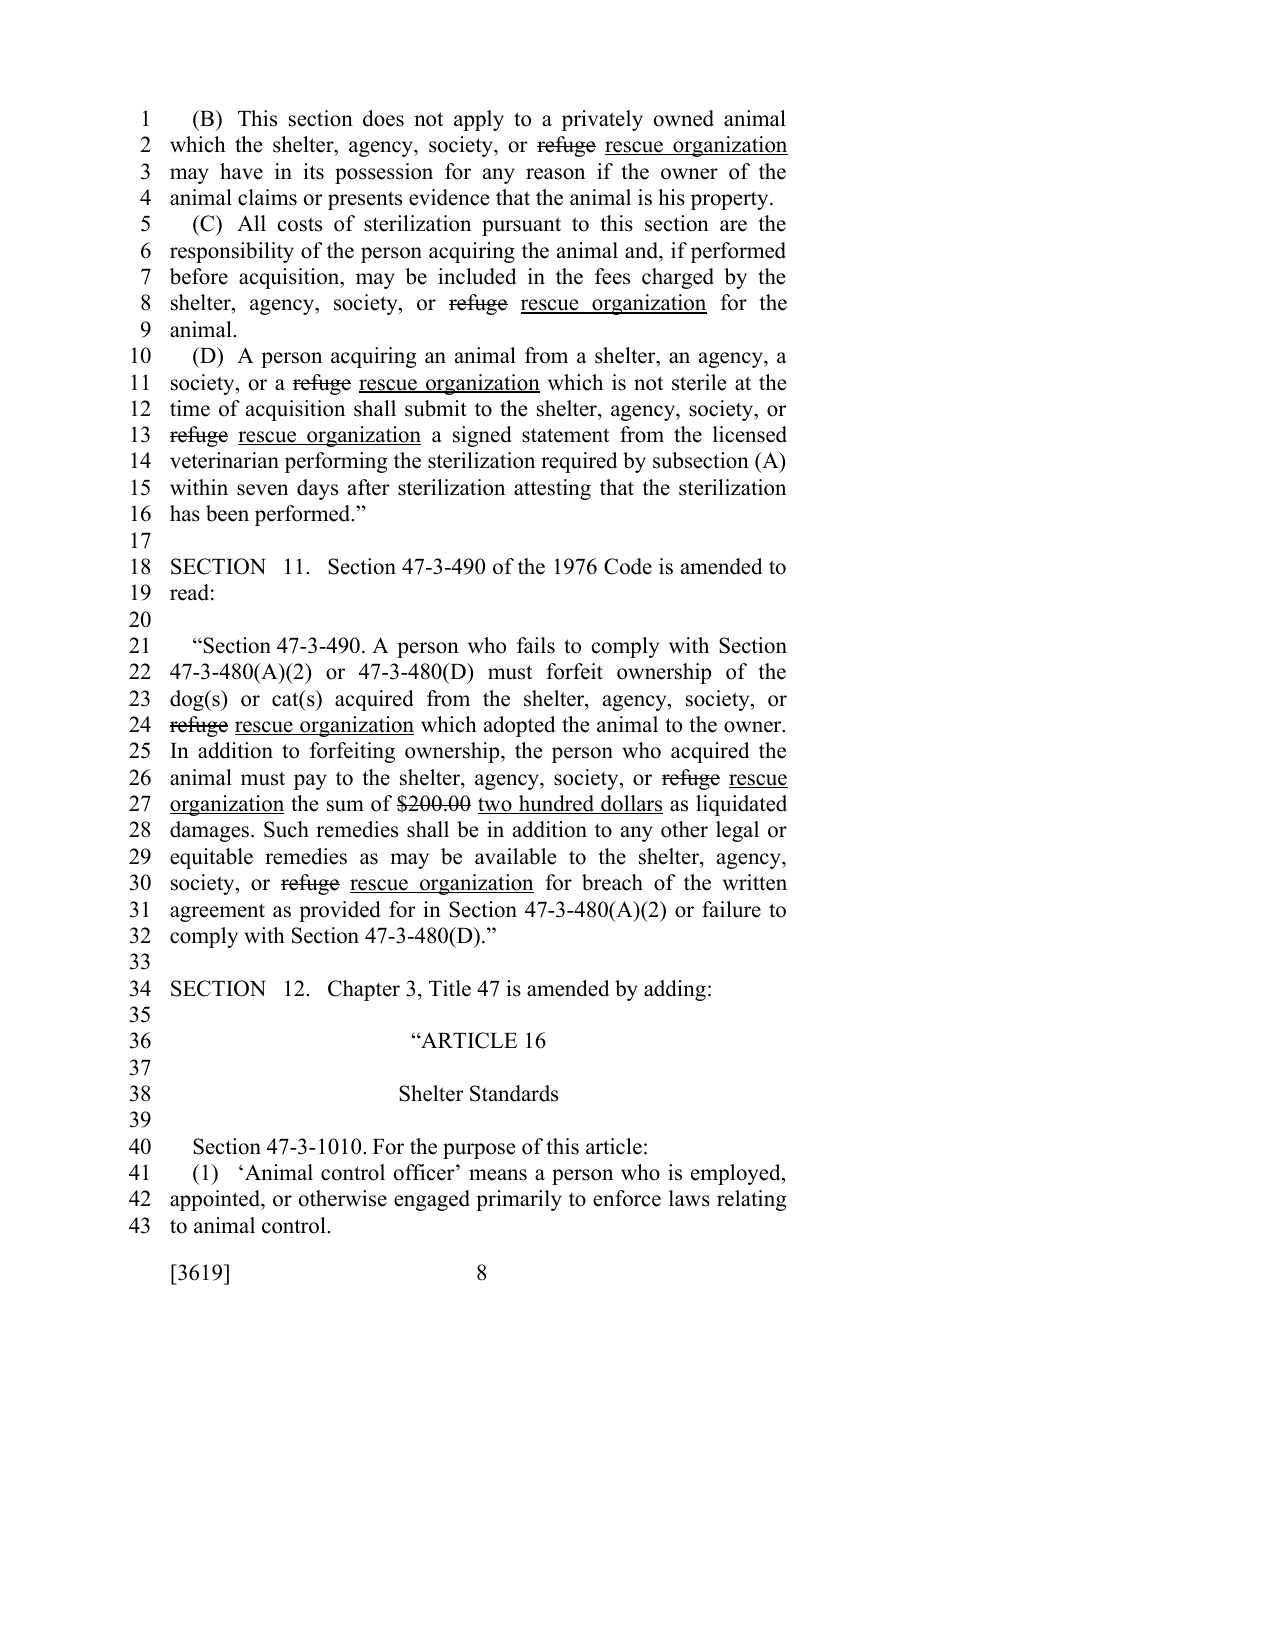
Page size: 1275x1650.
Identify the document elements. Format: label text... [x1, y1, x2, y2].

text (D) A person acquiring an animal from a shelter, an agency, a society, or a refuge rescue organization which is not sterile at the time of acquisition shall submit to the shelter, agency, society, or refuge rescue organization a signed statement from the licensed veterinarian performing the sterilization required by subsection (A) within seven days after sterilization attesting that the sterilization has been performed.” [169, 342, 787, 527]
text “ARTICLE 16 [169, 1027, 787, 1054]
text Shelter Standards [169, 1080, 787, 1106]
text SECTION 11. Section 47-3-490 of the 1976 Code is amended to read: [169, 553, 787, 606]
text (C) All costs of sterilization pursuant to this section are the responsibility of the person acquiring the animal and, if performed before acquisition, may be included in the fees charged by the shelter, agency, society, or refuge rescue organization for the animal. [169, 210, 787, 342]
text SECTION 12. Chapter 3, Title 47 is amended by adding: [169, 975, 787, 1001]
text Section 47-3-1010. For the purpose of this article: [169, 1133, 787, 1159]
text “Section 47-3-490. A person who fails to comply with Section 47-3-480(A)(2) or 47-3-480(D) must forfeit ownership of the dog(s) or cat(s) acquired from the shelter, agency, society, or refuge rescue organization which adopted the animal to the owner. In addition to forfeiting ownership, the person who acquired the animal must pay to the shelter, agency, society, or refuge rescue organization the sum of $200.00 two hundred dollars as liquidated damages. Such remedies shall be in addition to any other legal or equitable remedies as may be available to the shelter, agency, society, or refuge rescue organization for breach of the written agreement as provided for in Section 47-3-480(A)(2) or failure to comply with Section 47-3-480(D).” [169, 632, 787, 948]
text (B) This section does not apply to a privately owned animal which the shelter, agency, society, or refuge rescue organization may have in its possession for any reason if the owner of the animal claims or presents evidence that the animal is his property. [169, 105, 787, 210]
text (1) ‘Animal control officer’ means a person who is employed, appointed, or otherwise engaged primarily to enforce laws relating to animal control. [169, 1159, 787, 1238]
